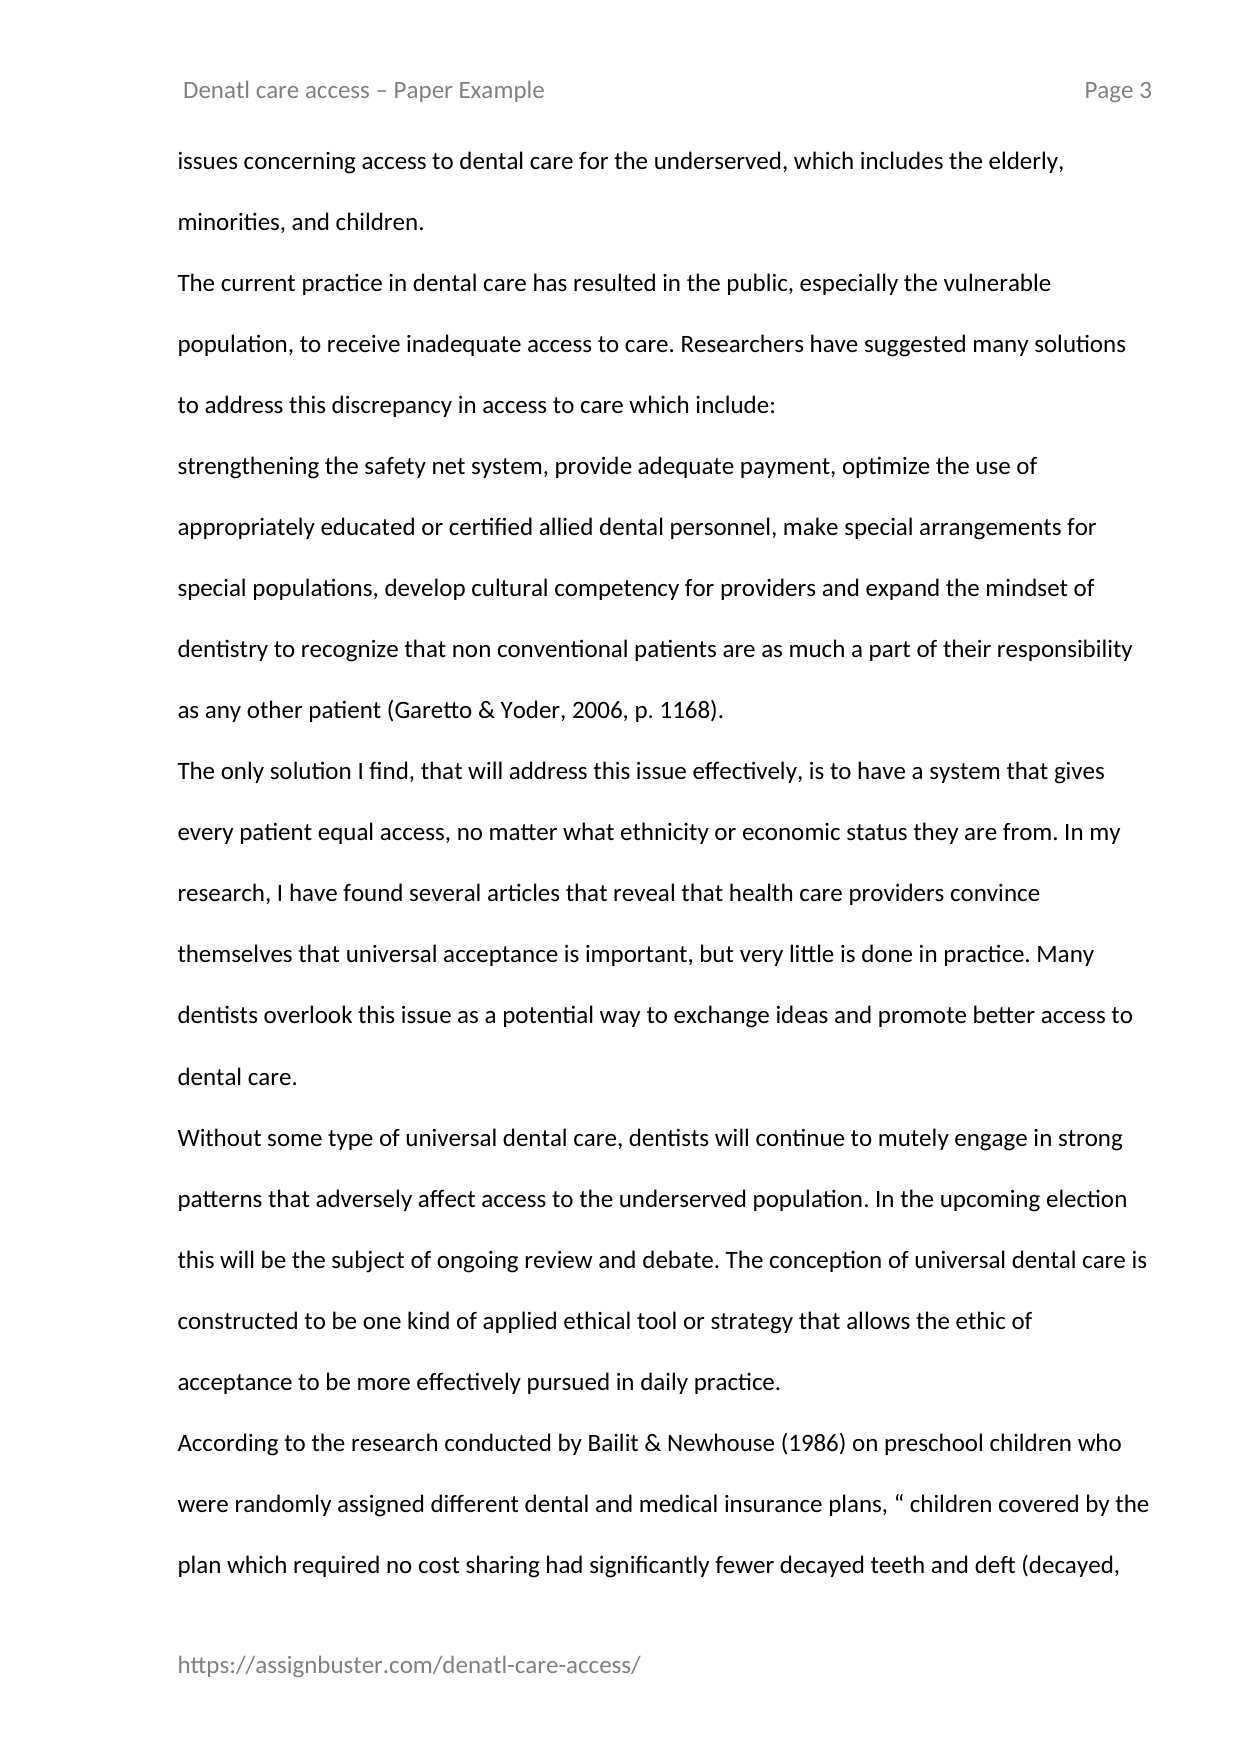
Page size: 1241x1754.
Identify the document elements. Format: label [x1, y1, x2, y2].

text [177, 145, 1152, 1579]
